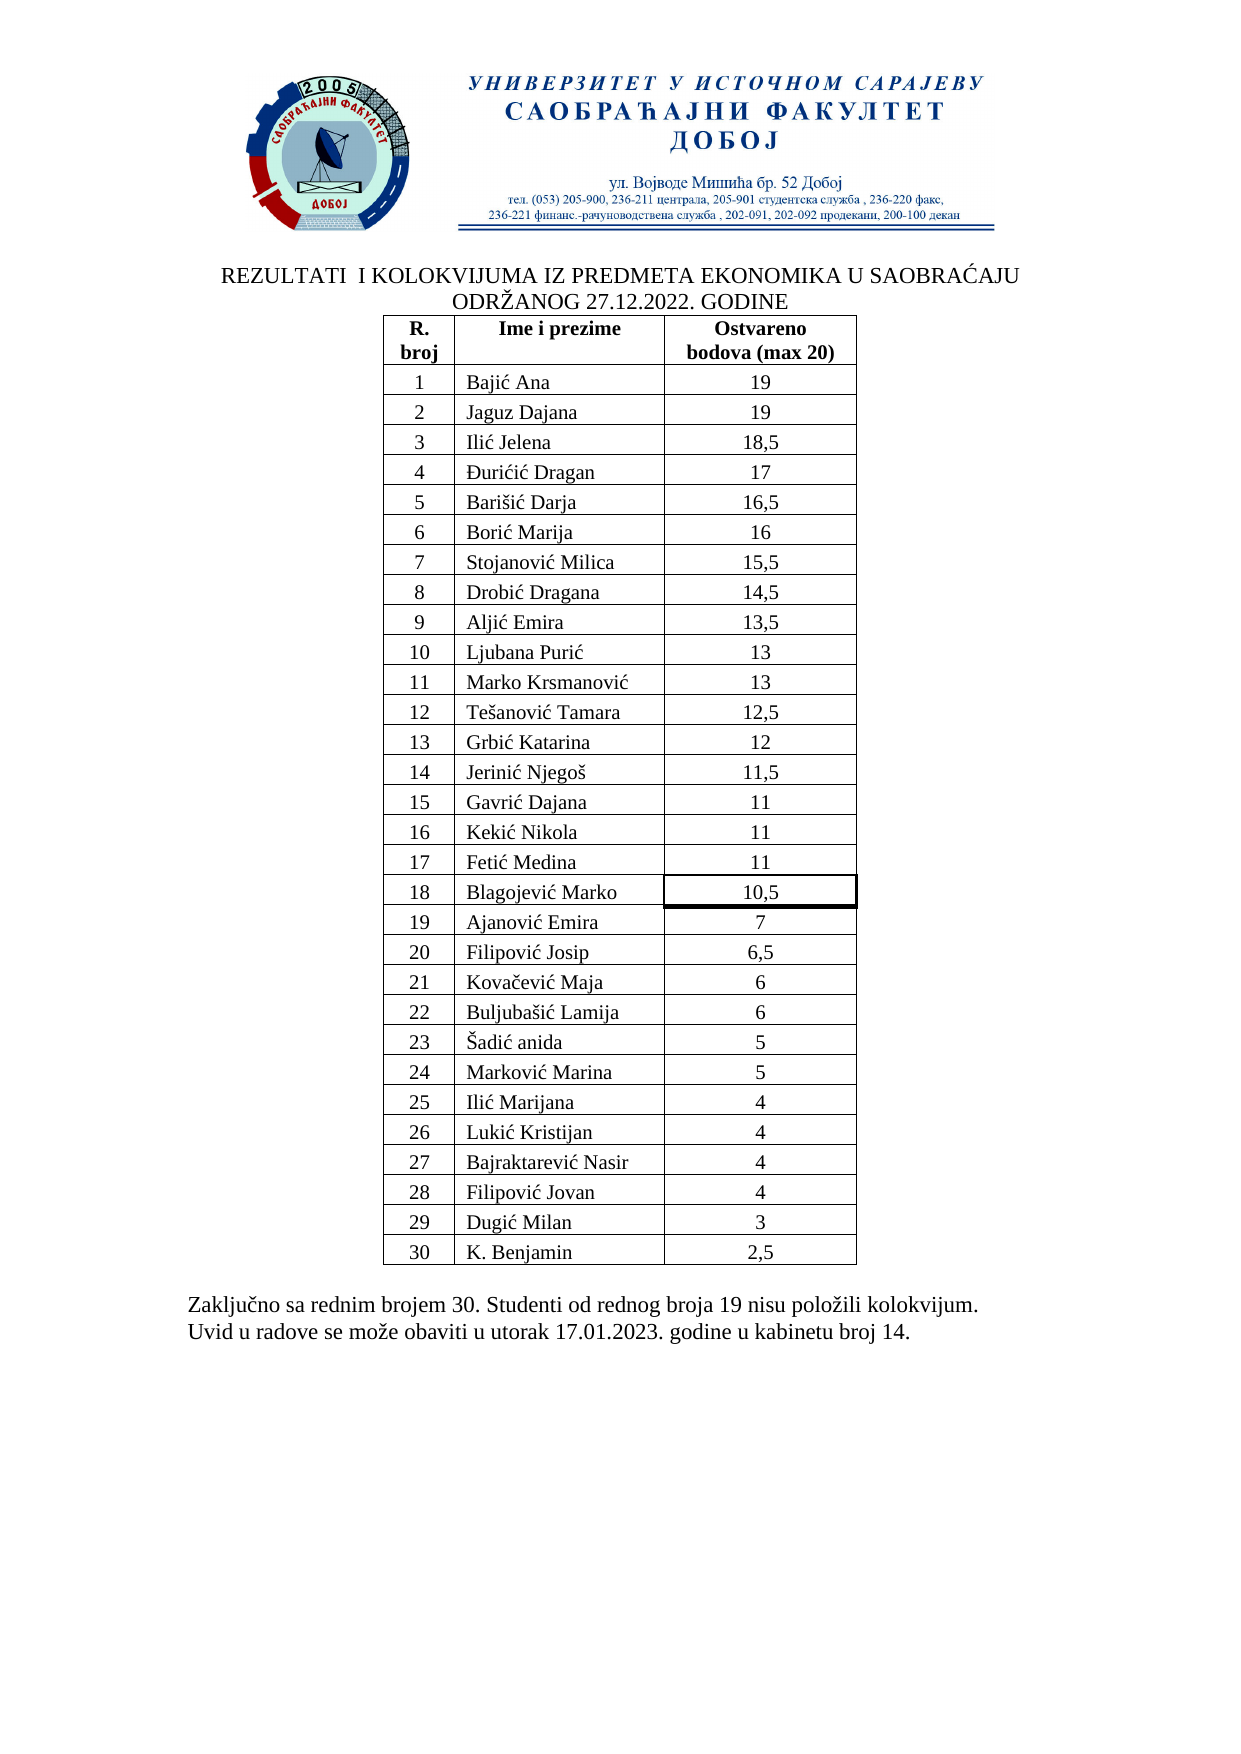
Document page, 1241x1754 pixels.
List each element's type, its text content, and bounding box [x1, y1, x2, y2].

table_cell 22 [384, 995, 454, 1024]
table_cell 13 [384, 725, 454, 754]
table_cell 15 [384, 785, 454, 814]
table_cell 20 [384, 935, 454, 964]
table_cell 11 [665, 785, 856, 814]
table_cell 5 [665, 1025, 856, 1054]
table_cell Ilić Marijana [455, 1085, 664, 1114]
table_cell Ajanović Emira [455, 905, 664, 934]
table_cell 25 [384, 1085, 454, 1114]
table_cell Jaguz Dajana [455, 395, 664, 424]
table_cell 10 [384, 635, 454, 664]
table_cell 2 [384, 395, 454, 424]
table_cell 16 [384, 815, 454, 844]
table_cell 3 [665, 1205, 856, 1234]
text REZULTATI I KOLOKVIJUMA IZ PREDMETA EKONOMIKA U SAOBRAĆAJU [187, 262, 1053, 288]
table_cell Aljić Emira [455, 605, 664, 634]
table_cell Drobić Dragana [455, 575, 664, 604]
table_cell 5 [384, 485, 454, 514]
table_cell 13 [665, 665, 856, 694]
table_cell 6 [384, 515, 454, 544]
table_cell Ilić Jelena [455, 425, 664, 454]
table_cell 19 [384, 905, 454, 934]
table_cell 17 [665, 455, 856, 484]
table_cell Barišić Darja [455, 485, 664, 514]
table_cell 13 [665, 635, 856, 664]
table_cell 13,5 [665, 605, 856, 634]
table_cell Dugić Milan [455, 1205, 664, 1234]
table_cell 11 [665, 815, 856, 844]
table_cell 3 [384, 425, 454, 454]
table_cell 19 [665, 365, 856, 394]
table_cell 11 [665, 845, 856, 874]
table_cell 5 [665, 1055, 856, 1084]
table_cell 18,5 [665, 425, 856, 454]
table_cell Kovačević Maja [455, 965, 664, 994]
table_cell 17 [384, 845, 454, 874]
table_cell Lukić Kristijan [455, 1115, 664, 1144]
table_header Ime i prezime [455, 316, 664, 364]
table_cell Stojanović Milica [455, 545, 664, 574]
table_cell Jerinić Njegoš [455, 755, 664, 784]
table_cell 27 [384, 1145, 454, 1174]
table_cell Đurićić Dragan [455, 455, 664, 484]
table_cell 19 [665, 395, 856, 424]
table_cell Gavrić Dajana [455, 785, 664, 814]
table_cell 7 [384, 545, 454, 574]
table_cell 6 [665, 965, 856, 994]
table_header R. broj [384, 316, 454, 364]
table_cell Blagojević Marko [455, 875, 663, 904]
table_cell 15,5 [665, 545, 856, 574]
table_cell 14 [384, 755, 454, 784]
table_cell 14,5 [665, 575, 856, 604]
table_cell Grbić Katarina [455, 725, 664, 754]
table_cell 29 [384, 1205, 454, 1234]
table_cell 28 [384, 1175, 454, 1204]
table_cell Filipović Josip [455, 935, 664, 964]
table_cell 11,5 [665, 755, 856, 784]
table_cell 6,5 [665, 935, 856, 964]
table_cell Tešanović Tamara [455, 695, 664, 724]
table_cell Marković Marina [455, 1055, 664, 1084]
table_cell 4 [665, 1085, 856, 1114]
table_cell 4 [665, 1175, 856, 1204]
table_cell 4 [665, 1115, 856, 1144]
table_cell 16,5 [665, 485, 856, 514]
table_cell 12 [384, 695, 454, 724]
table_cell 11 [384, 665, 454, 694]
table_cell K. Benjamin [455, 1235, 664, 1264]
text Uvid u radove se može obaviti u utorak 17.01.2023. godine u kabinetu broj 14. [187, 1318, 1053, 1344]
table_cell Borić Marija [455, 515, 664, 544]
table_cell 26 [384, 1115, 454, 1144]
table_cell Filipović Jovan [455, 1175, 664, 1204]
text ODRŽANOG 27.12.2022. GODINE [187, 288, 1053, 315]
table_cell 2,5 [665, 1235, 856, 1264]
table_cell 12 [665, 725, 856, 754]
table_cell 8 [384, 575, 454, 604]
table_cell Šadić anida [455, 1025, 664, 1054]
table_cell 4 [665, 1145, 856, 1174]
text Zaključno sa rednim brojem 30. Studenti od rednog broja 19 nisu položili kolokvijum. [187, 1291, 1053, 1318]
table_cell Bajić Ana [455, 365, 664, 394]
table_cell Kekić Nikola [455, 815, 664, 844]
table_cell Bajraktarević Nasir [455, 1145, 664, 1174]
table_header Ostvareno bodova (max 20) [665, 316, 856, 364]
table_cell 6 [665, 995, 856, 1024]
table_cell 9 [384, 605, 454, 634]
table_cell 10,5 [665, 876, 855, 904]
picture [245, 73, 995, 232]
table_cell 16 [665, 515, 856, 544]
table_cell Marko Krsmanović [455, 665, 664, 694]
table_cell 18 [384, 875, 454, 904]
table_cell 7 [665, 909, 856, 934]
table_cell 4 [384, 455, 454, 484]
table_cell 23 [384, 1025, 454, 1054]
table_cell 24 [384, 1055, 454, 1084]
table_cell 30 [384, 1235, 454, 1264]
table_cell 12,5 [665, 695, 856, 724]
table_cell Buljubašić Lamija [455, 995, 664, 1024]
table_cell 1 [384, 365, 454, 394]
table_cell Ljubana Purić [455, 635, 664, 664]
table_cell 21 [384, 965, 454, 994]
table_cell Fetić Medina [455, 845, 664, 874]
